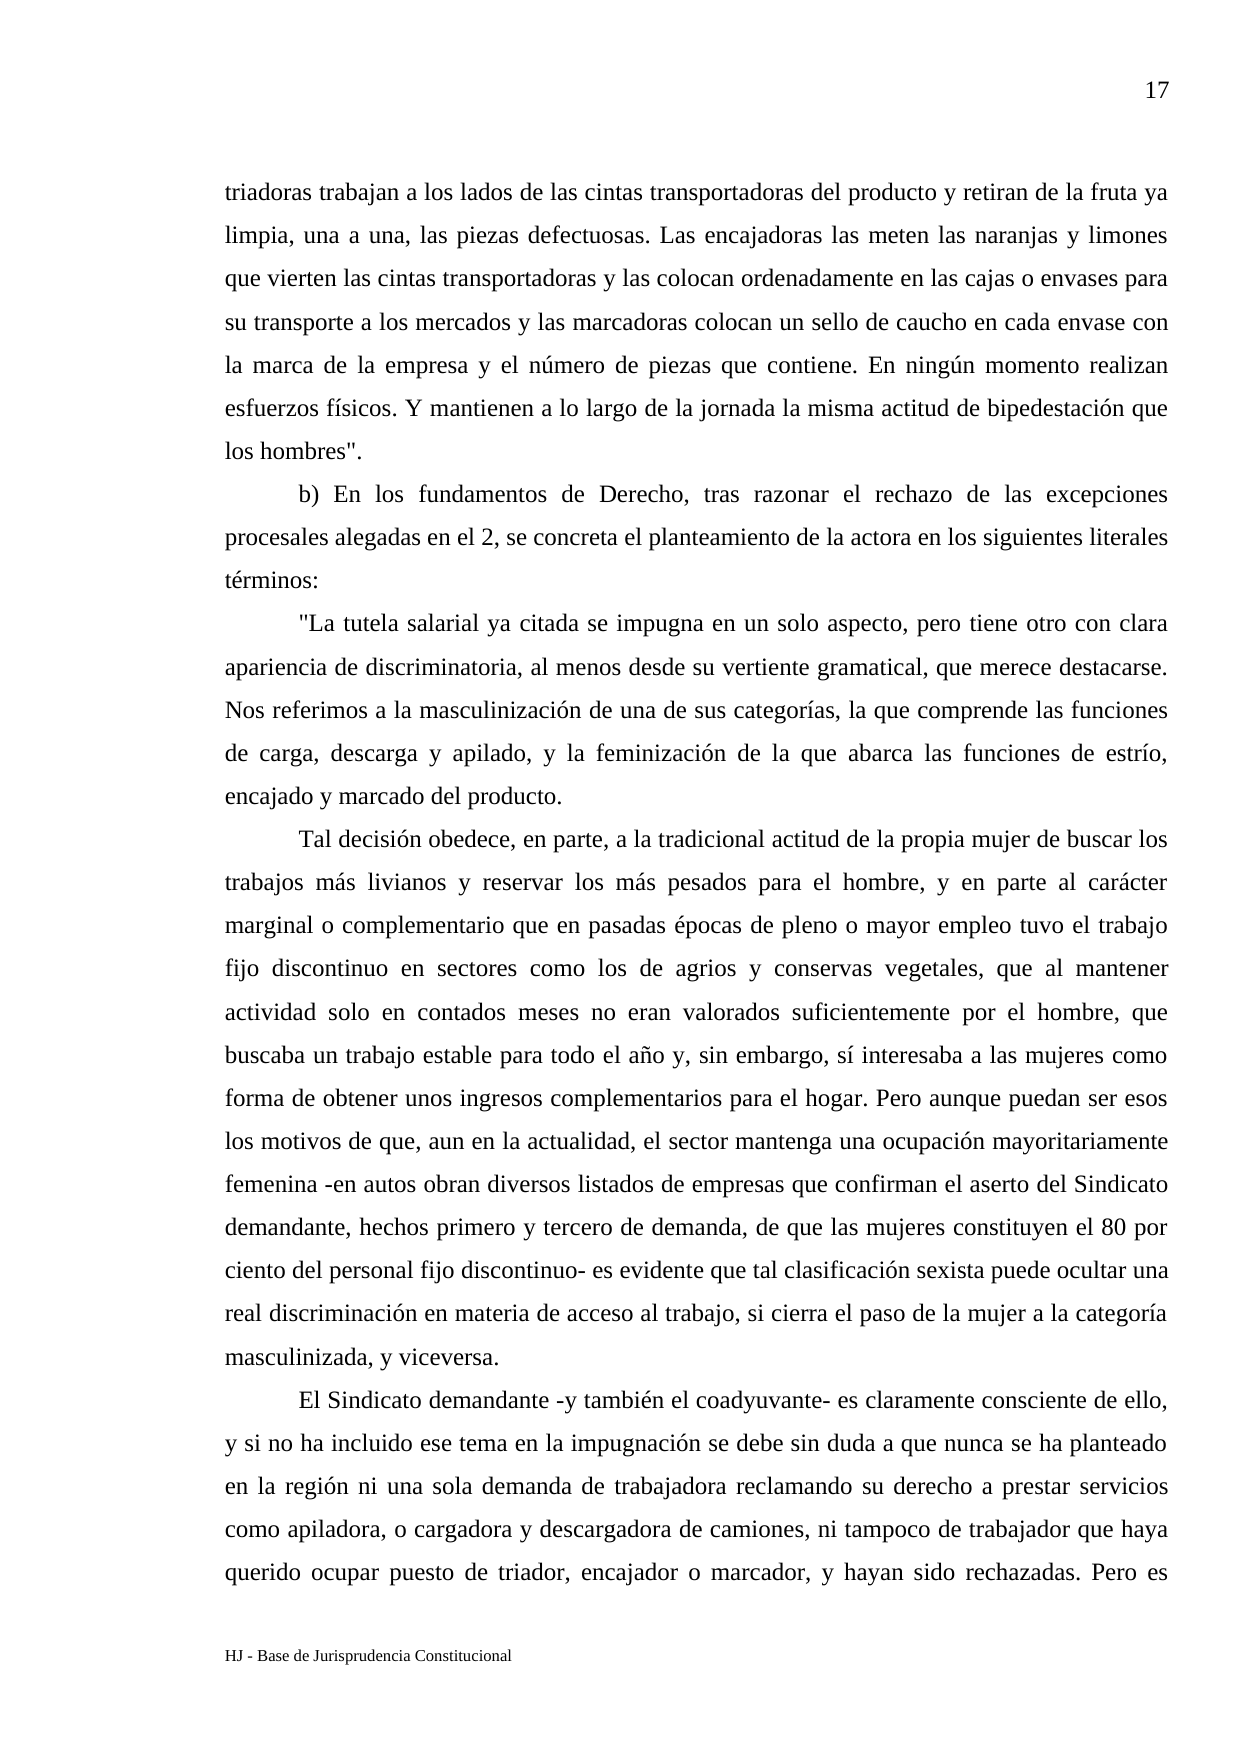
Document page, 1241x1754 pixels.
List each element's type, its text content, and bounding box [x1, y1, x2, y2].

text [224, 177, 1169, 465]
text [224, 1385, 1169, 1586]
text Tal decisión obedece, en parte, a la tradicional actitud de la propia mujer de buscar los trabajos más livianos y reservar los más pesados para el hombre, y en parte al carácter marginal o complementario que en pasadas épocas de pleno o mayor empleo tuvo el trabajo fijo discontinuo en sectores como los de agrios y conservas vegetales, que al mantener actividad solo en contados meses no eran valorados suficientemente por el hombre, que buscaba un trabajo estable para todo el año y, sin embargo, sí interesaba a las mujeres como forma de obtener unos ingresos complementarios para el hogar. Pero aunque puedan ser esos los motivos de que, aun en la actualidad, el sector mantenga una ocupación mayoritariamente femenina -en autos obran diversos listados de empresas que confirman el aserto del Sindicato demandante, hechos primero y tercero de demanda, de que las mujeres constituyen el 80 por ciento del personal fijo discontinuo- es evidente que tal clasificación sexista puede ocultar una real discriminación en materia de acceso al trabajo, si cierra el paso de la mujer a la categoría masculinizada, y viceversa. [224, 824, 1169, 1370]
text b) En los fundamentos de Derecho, tras razonar el rechazo de las excepciones procesales alegadas en el 2, se concreta el planteamiento de la actora en los siguientes literales términos: [224, 479, 1169, 594]
text "La tutela salarial ya citada se impugna en un solo aspecto, pero tiene otro con clara apariencia de discriminatoria, al menos desde su vertiente gramatical, que merece destacarse. Nos referimos a la masculinización de una de sus categorías, la que comprende las funciones de carga, descarga y apilado, y la feminización de la que abarca las funciones de estrío, encajado y marcado del producto. [224, 608, 1169, 810]
